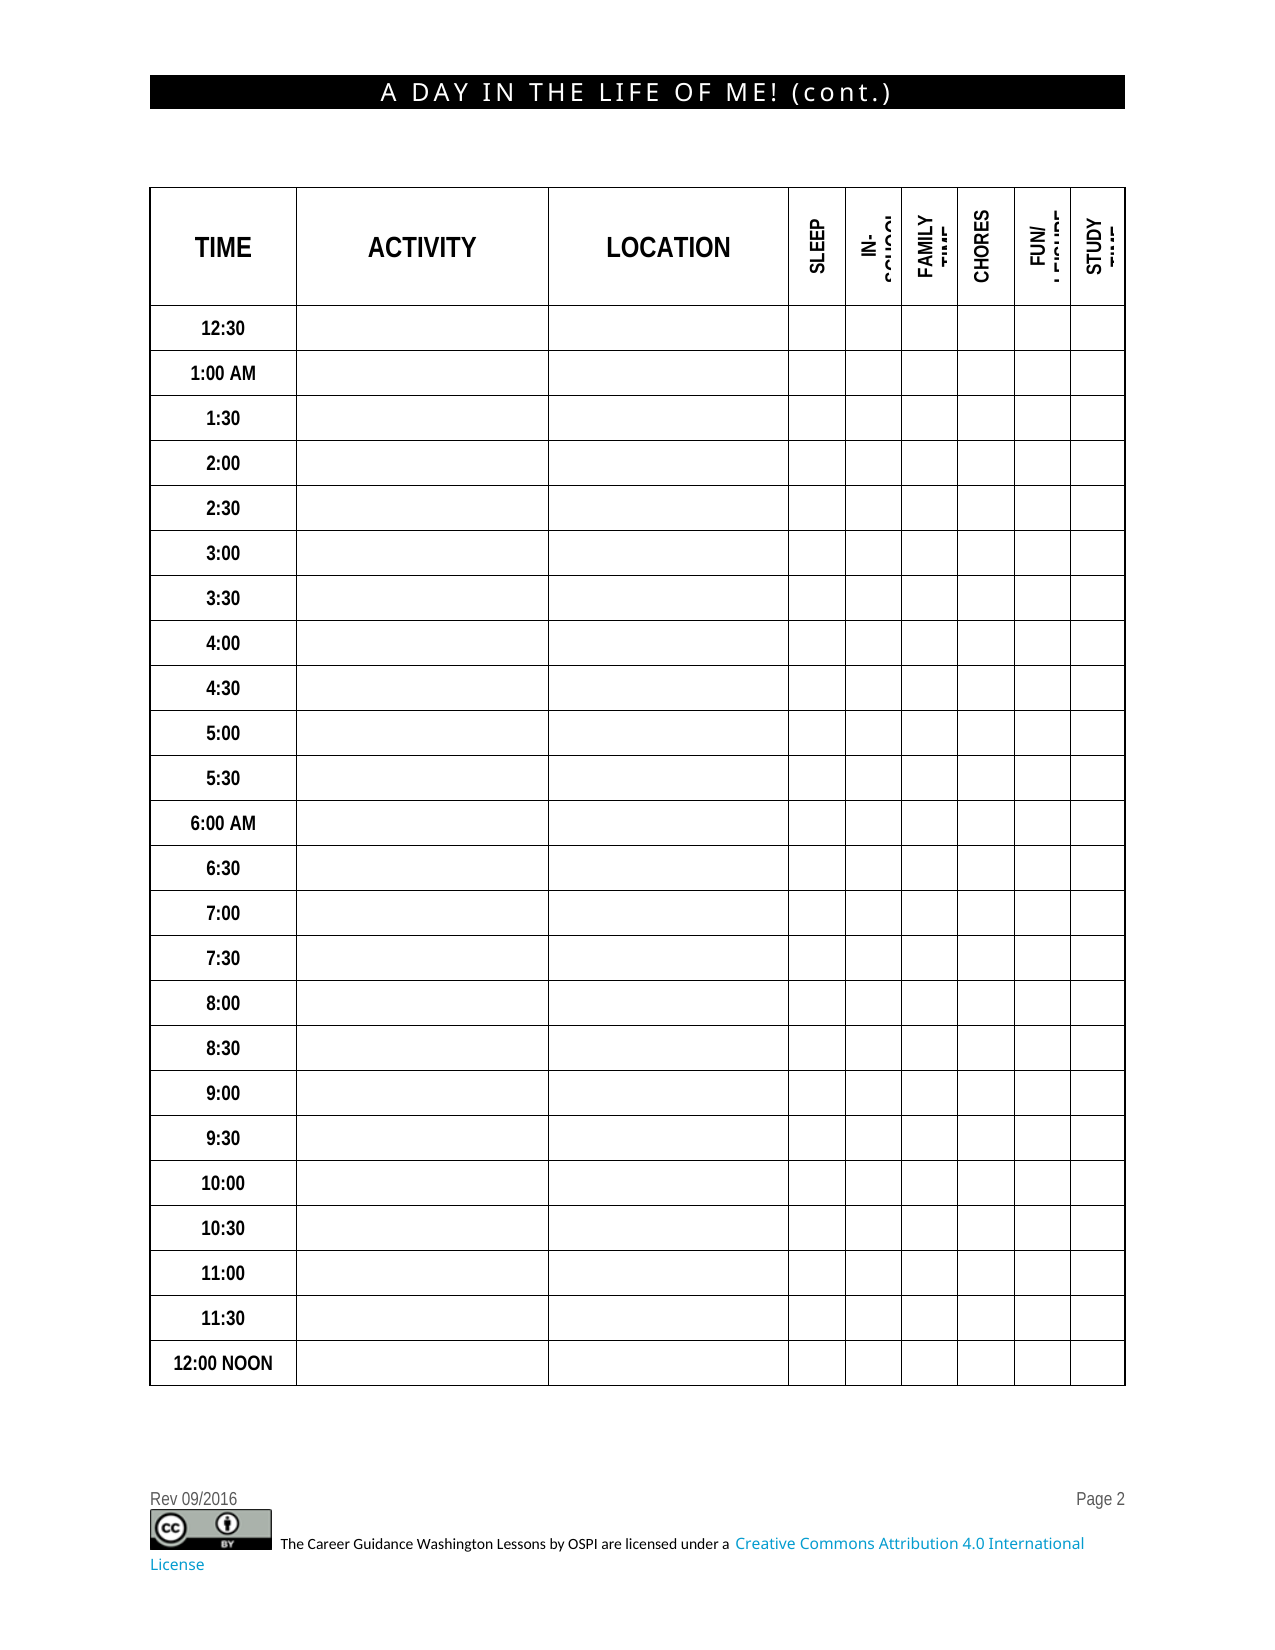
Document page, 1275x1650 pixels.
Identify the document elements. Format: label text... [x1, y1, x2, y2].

table_cell 11:00 [151, 1251, 296, 1295]
table_cell [1071, 666, 1124, 710]
table_cell [846, 1071, 901, 1115]
table_header FAMILY TIME [902, 188, 957, 305]
table_cell [958, 486, 1014, 530]
table_cell [1071, 486, 1124, 530]
table_cell [297, 801, 548, 845]
table_cell [958, 576, 1014, 620]
picture [150, 1509, 272, 1550]
table_cell [789, 306, 845, 350]
table_cell [1071, 351, 1124, 395]
table_cell [1071, 1071, 1124, 1115]
table_cell [958, 756, 1014, 800]
table_cell [1015, 1161, 1070, 1205]
table_cell [549, 1296, 788, 1340]
table_header LOCATION [549, 188, 788, 305]
table_header IN-SCHOOL TIME [846, 188, 901, 305]
table_cell 10:30 [151, 1206, 296, 1250]
table_header FUN/ LEISURE [1015, 188, 1070, 305]
table_cell [297, 711, 548, 755]
table_cell [1015, 1026, 1070, 1070]
table_cell [549, 1161, 788, 1205]
table_cell [789, 891, 845, 935]
table_cell [846, 1251, 901, 1295]
table_cell [1015, 666, 1070, 710]
table_cell [297, 441, 548, 485]
table_cell [902, 1341, 957, 1385]
table_cell 4:00 [151, 621, 296, 665]
table_cell [846, 846, 901, 890]
table_cell [549, 711, 788, 755]
table_cell [1071, 846, 1124, 890]
table_cell [1071, 531, 1124, 575]
table_cell [1071, 891, 1124, 935]
table_cell 4:30 [151, 666, 296, 710]
table_cell [1071, 711, 1124, 755]
table_cell [549, 1341, 788, 1385]
table_cell [958, 981, 1014, 1025]
table_cell [846, 981, 901, 1025]
table_cell [549, 756, 788, 800]
table_cell [846, 756, 901, 800]
table_cell [1071, 576, 1124, 620]
table_cell [902, 936, 957, 980]
table_cell [1071, 1161, 1124, 1205]
table_header SLEEP [789, 188, 845, 305]
table_cell 7:30 [151, 936, 296, 980]
table_cell [902, 756, 957, 800]
table_cell 3:30 [151, 576, 296, 620]
table_cell [297, 1251, 548, 1295]
table_cell 8:00 [151, 981, 296, 1025]
table_cell [958, 396, 1014, 440]
table_cell [902, 351, 957, 395]
table_cell [789, 1251, 845, 1295]
table_cell [902, 1026, 957, 1070]
table_cell [789, 846, 845, 890]
table_cell 5:00 [151, 711, 296, 755]
table_cell [958, 441, 1014, 485]
table_cell [1071, 1251, 1124, 1295]
picture [929, 1539, 934, 1549]
table_cell [1071, 756, 1124, 800]
table_cell [958, 666, 1014, 710]
table_cell [1071, 396, 1124, 440]
table_cell [789, 666, 845, 710]
table_cell [1071, 936, 1124, 980]
table_cell [789, 531, 845, 575]
table_cell [297, 621, 548, 665]
table_cell [1071, 1116, 1124, 1160]
table_cell [789, 1026, 845, 1070]
table_cell [1015, 576, 1070, 620]
table_cell [1015, 1251, 1070, 1295]
table_cell [549, 576, 788, 620]
table_cell [902, 1116, 957, 1160]
table_cell [846, 666, 901, 710]
table_cell [297, 531, 548, 575]
table_cell [846, 1206, 901, 1250]
table_cell [1015, 306, 1070, 350]
table_cell [902, 1071, 957, 1115]
table_cell [958, 1071, 1014, 1115]
table_cell [902, 1161, 957, 1205]
table_cell [549, 1071, 788, 1115]
picture [888, 1539, 893, 1549]
table_cell [1015, 1206, 1070, 1250]
table_cell [902, 1251, 957, 1295]
table_cell [1071, 1341, 1124, 1385]
table_cell [1071, 1026, 1124, 1070]
table_cell [1071, 1206, 1124, 1250]
table_cell [1071, 621, 1124, 665]
table_cell [297, 396, 548, 440]
table_cell 6:00 AM [151, 801, 296, 845]
table_cell [549, 396, 788, 440]
table_cell [846, 396, 901, 440]
table_cell [902, 486, 957, 530]
table_cell [789, 1341, 845, 1385]
table_cell [958, 306, 1014, 350]
table_cell [1071, 441, 1124, 485]
table_cell [297, 666, 548, 710]
table_cell [1015, 1341, 1070, 1385]
table_cell [789, 351, 845, 395]
table_cell [789, 711, 845, 755]
table_cell [846, 576, 901, 620]
table_header ACTIVITY [297, 188, 548, 305]
table_cell [1015, 1071, 1070, 1115]
table_cell 7:00 [151, 891, 296, 935]
table_cell [1015, 711, 1070, 755]
table_cell 2:30 [151, 486, 296, 530]
table_cell [297, 1161, 548, 1205]
table_cell [902, 306, 957, 350]
table_cell [297, 846, 548, 890]
table_cell [902, 531, 957, 575]
table_cell [846, 351, 901, 395]
table_cell [789, 396, 845, 440]
table_header CHORES [958, 188, 1014, 305]
table_cell 8:30 [151, 1026, 296, 1070]
table_cell [902, 441, 957, 485]
table_cell [549, 981, 788, 1025]
picture [858, 1540, 863, 1549]
table_cell [297, 1341, 548, 1385]
table_cell [789, 1071, 845, 1115]
table_cell [297, 576, 548, 620]
table_cell [297, 936, 548, 980]
table_cell [846, 1296, 901, 1340]
table_cell [1015, 441, 1070, 485]
table_cell [902, 621, 957, 665]
table_cell [549, 306, 788, 350]
table_cell [846, 306, 901, 350]
table_cell [846, 1026, 901, 1070]
table_cell 9:30 [151, 1116, 296, 1160]
table_cell [902, 1206, 957, 1250]
table_cell [1015, 351, 1070, 395]
table_cell [1015, 981, 1070, 1025]
table_cell [297, 1026, 548, 1070]
table_cell [958, 351, 1014, 395]
table_cell [846, 936, 901, 980]
table_cell [902, 981, 957, 1025]
table_cell [1071, 801, 1124, 845]
table_cell 9:00 [151, 1071, 296, 1115]
table_cell [297, 351, 548, 395]
table_cell [902, 801, 957, 845]
table_cell [789, 1116, 845, 1160]
table_cell 2:00 [151, 441, 296, 485]
table_cell [958, 1206, 1014, 1250]
table_cell [846, 1341, 901, 1385]
table_cell [958, 1026, 1014, 1070]
table_cell [846, 531, 901, 575]
table_cell [1015, 1296, 1070, 1340]
table_cell [958, 1116, 1014, 1160]
table_cell [958, 846, 1014, 890]
table_cell [902, 846, 957, 890]
table_cell [549, 936, 788, 980]
table_cell [549, 441, 788, 485]
table_cell [958, 531, 1014, 575]
table_cell [789, 981, 845, 1025]
table_cell [1015, 1116, 1070, 1160]
table_cell [297, 756, 548, 800]
table_cell [549, 1251, 788, 1295]
table_cell [789, 441, 845, 485]
table_cell [1015, 801, 1070, 845]
table_cell [1015, 936, 1070, 980]
table_cell [958, 936, 1014, 980]
table_cell [902, 576, 957, 620]
table_cell [902, 891, 957, 935]
table_cell 11:30 [151, 1296, 296, 1340]
table_cell 12:00 NOON [151, 1341, 296, 1385]
table_cell [549, 531, 788, 575]
table_cell [549, 351, 788, 395]
table_cell [297, 1296, 548, 1340]
table_cell [902, 711, 957, 755]
table_cell 5:30 [151, 756, 296, 800]
table_cell [789, 936, 845, 980]
table_cell [846, 801, 901, 845]
table_cell [1015, 531, 1070, 575]
table_cell [789, 1296, 845, 1340]
table_cell [789, 756, 845, 800]
table_cell [958, 801, 1014, 845]
table_cell [1071, 981, 1124, 1025]
table_cell [846, 441, 901, 485]
table_cell [297, 486, 548, 530]
table_cell [549, 1206, 788, 1250]
table_cell 1:30 [151, 396, 296, 440]
table_cell [958, 1161, 1014, 1205]
table_cell [549, 666, 788, 710]
table_cell [958, 711, 1014, 755]
table_cell [1071, 306, 1124, 350]
table_cell [789, 1161, 845, 1205]
table_cell [549, 1116, 788, 1160]
table_cell [297, 891, 548, 935]
table_cell [1015, 396, 1070, 440]
table_cell [958, 621, 1014, 665]
table_cell [902, 1296, 957, 1340]
table_cell [297, 1206, 548, 1250]
table_cell [789, 486, 845, 530]
table_cell [846, 711, 901, 755]
table_cell [846, 1161, 901, 1205]
table_cell 10:00 [151, 1161, 296, 1205]
table_cell [1015, 756, 1070, 800]
table_cell [789, 576, 845, 620]
table_cell [846, 486, 901, 530]
table_cell [846, 891, 901, 935]
table_cell 12:30 [151, 306, 296, 350]
table_cell [902, 666, 957, 710]
table_cell [297, 306, 548, 350]
table_cell [1015, 891, 1070, 935]
table_cell [846, 621, 901, 665]
table_cell [1015, 621, 1070, 665]
table_cell [789, 801, 845, 845]
table_cell [1015, 846, 1070, 890]
table_cell [1071, 1296, 1124, 1340]
table_cell 6:30 [151, 846, 296, 890]
table_cell [549, 486, 788, 530]
table_cell [958, 891, 1014, 935]
table_cell [549, 891, 788, 935]
table_header STUDY TIME [1071, 188, 1124, 305]
table_cell [297, 1116, 548, 1160]
table_cell 3:00 [151, 531, 296, 575]
table_cell [549, 846, 788, 890]
table_cell [549, 801, 788, 845]
table_cell [846, 1116, 901, 1160]
table_cell [958, 1251, 1014, 1295]
table_cell [902, 396, 957, 440]
table_cell [297, 981, 548, 1025]
table_cell [1015, 486, 1070, 530]
table_header TIME [151, 188, 296, 305]
table_cell [549, 621, 788, 665]
table_cell [958, 1341, 1014, 1385]
table_cell [789, 621, 845, 665]
table_cell [958, 1296, 1014, 1340]
table_cell [789, 1206, 845, 1250]
table_cell 1:00 AM [151, 351, 296, 395]
table_cell [549, 1026, 788, 1070]
table_cell [297, 1071, 548, 1115]
